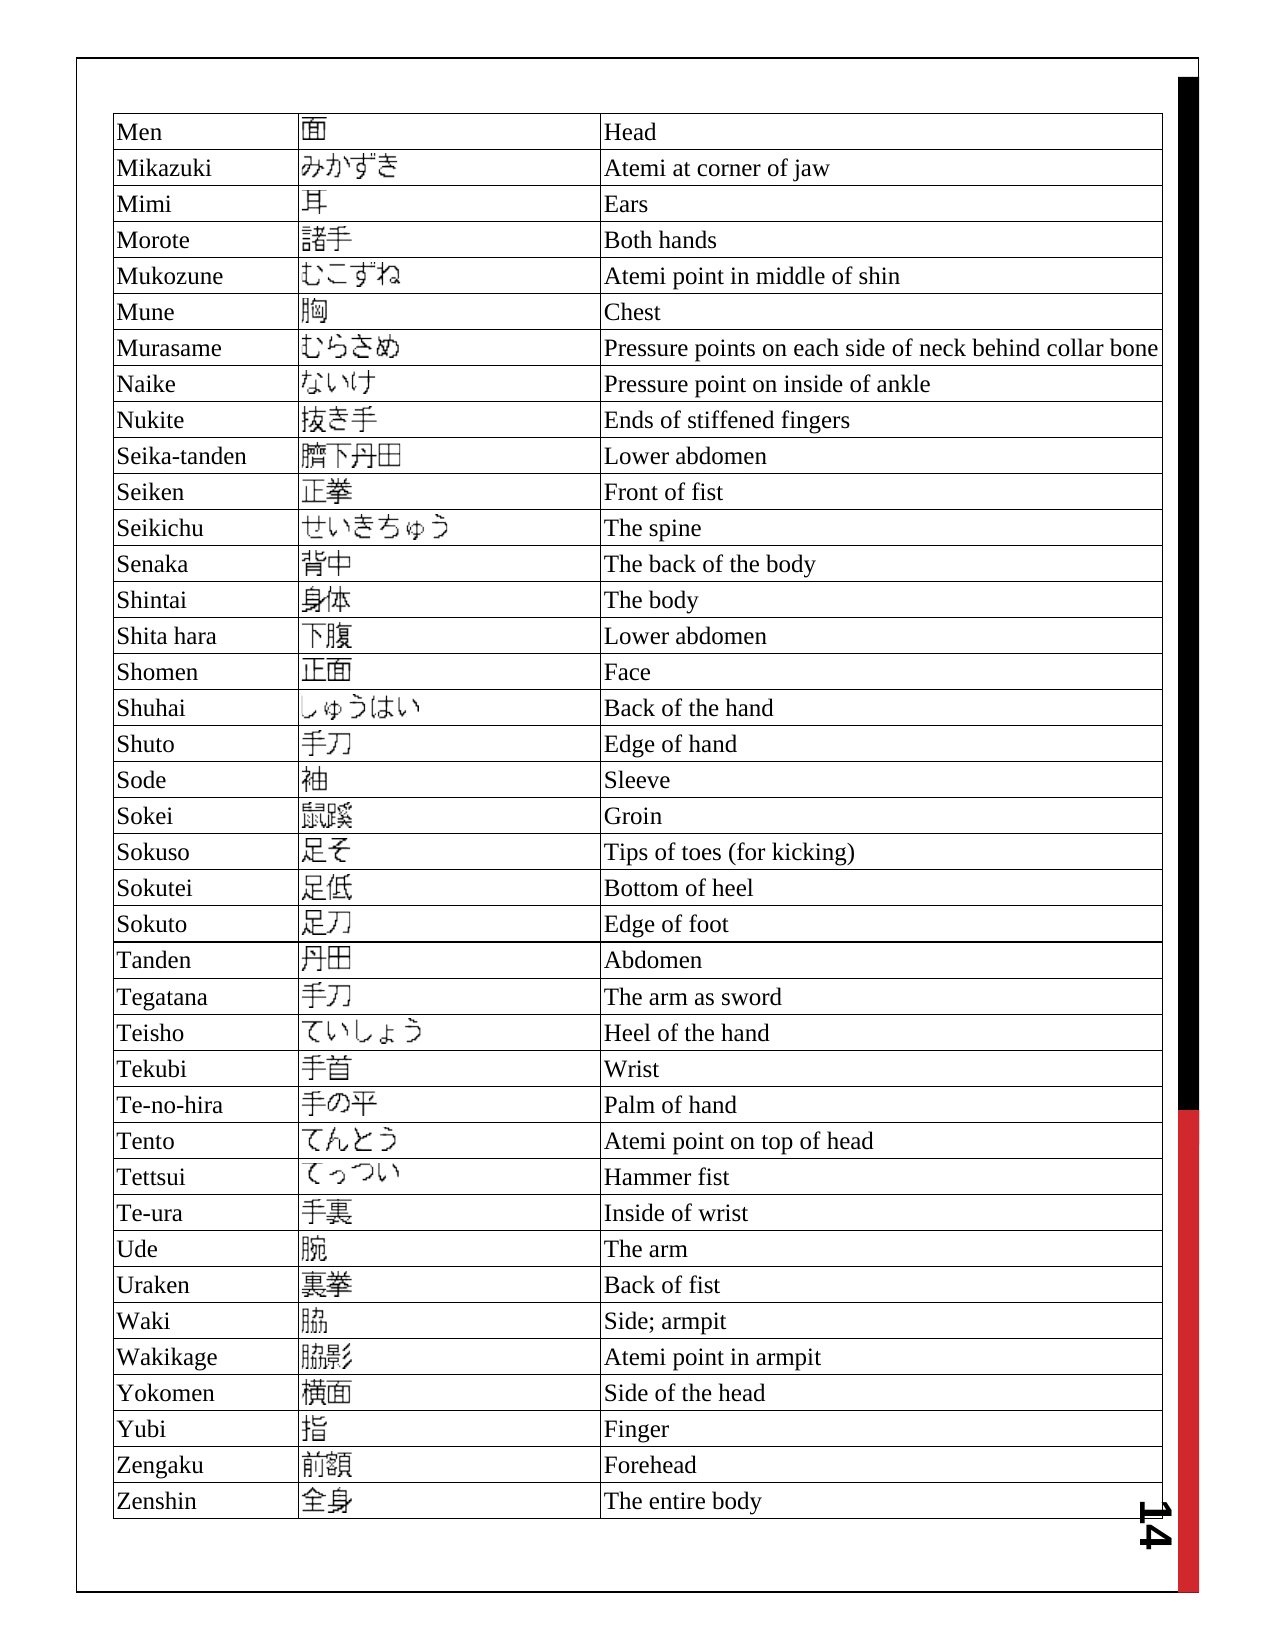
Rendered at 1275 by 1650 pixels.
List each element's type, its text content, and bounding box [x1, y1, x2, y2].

picture [301, 226, 352, 251]
table_cell [299, 294, 600, 329]
table_cell Naike [114, 366, 298, 401]
table_cell [299, 114, 600, 148]
picture [301, 658, 352, 681]
table_cell Mikazuki [114, 150, 298, 184]
picture [301, 1091, 377, 1116]
table_cell Head [601, 114, 1162, 148]
picture [301, 1055, 352, 1080]
picture [301, 117, 327, 140]
table_cell Shomen [114, 654, 298, 689]
table_cell Atemi point on top of head [601, 1123, 1162, 1158]
picture [301, 406, 377, 432]
table_cell Sokuso [114, 834, 298, 869]
table_cell Back of the hand [601, 690, 1162, 725]
picture [301, 1487, 352, 1513]
picture [301, 1235, 327, 1261]
picture [301, 262, 401, 287]
table_cell Zengaku [114, 1447, 298, 1482]
table_cell [299, 870, 600, 905]
table_cell Forehead [601, 1447, 1162, 1482]
picture [301, 1415, 327, 1441]
picture [301, 1343, 352, 1369]
table_cell Nukite [114, 402, 298, 437]
table_cell [299, 258, 600, 293]
table_cell Chest [601, 294, 1162, 329]
table_cell Side of the head [601, 1375, 1162, 1410]
picture [301, 802, 352, 828]
picture [301, 982, 351, 1008]
table_cell Groin [601, 798, 1162, 833]
table_cell Atemi point in middle of shin [601, 258, 1162, 293]
table_cell [299, 834, 600, 869]
picture [301, 1163, 399, 1184]
picture [301, 298, 327, 323]
picture [301, 1127, 396, 1151]
table_cell The entire body [601, 1483, 1162, 1518]
table_cell Wakikage [114, 1339, 298, 1374]
table_cell Hammer fist [601, 1159, 1162, 1194]
table_cell Lower abdomen [601, 438, 1162, 473]
picture [301, 1379, 352, 1405]
table_cell Shintai [114, 582, 298, 617]
table_cell Face [601, 654, 1162, 689]
table_cell Shuto [114, 726, 298, 761]
table_cell [299, 726, 600, 761]
table_cell The body [601, 582, 1162, 617]
table_cell [299, 1051, 600, 1086]
table_cell [299, 943, 600, 977]
table_cell [299, 1411, 600, 1446]
table_cell [299, 222, 600, 257]
table_cell [299, 762, 600, 797]
table_cell [299, 546, 600, 581]
picture [301, 586, 351, 612]
picture [301, 1199, 352, 1224]
table_cell Yokomen [114, 1375, 298, 1410]
table_cell Pressure point on inside of ankle [601, 366, 1162, 401]
table_cell Sokutei [114, 870, 298, 905]
table_cell Pressure points on each side of neck behind collar bone [601, 330, 1162, 365]
table_cell [299, 438, 600, 473]
table_cell [299, 798, 600, 833]
picture [301, 694, 419, 720]
table_cell Sokuto [114, 906, 298, 941]
table_cell Both hands [601, 222, 1162, 257]
table_cell Mimi [114, 186, 298, 221]
table_cell [299, 330, 600, 365]
table_cell Abdomen [601, 943, 1162, 977]
table_cell Morote [114, 222, 298, 257]
table_cell Atemi at corner of jaw [601, 150, 1162, 184]
picture [301, 153, 398, 179]
table_cell The back of the body [601, 546, 1162, 581]
table_cell [299, 618, 600, 653]
table_cell [299, 1159, 600, 1194]
picture [301, 838, 351, 862]
table_cell Inside of wrist [601, 1195, 1162, 1230]
table_cell Bottom of heel [601, 870, 1162, 905]
table_cell Sokei [114, 798, 298, 833]
table_cell [299, 690, 600, 725]
table_cell [299, 1375, 600, 1410]
table_cell [299, 186, 600, 221]
table_cell Seika-tanden [114, 438, 298, 473]
table_cell Heel of the hand [601, 1015, 1162, 1049]
table_cell Seiken [114, 474, 298, 509]
table_cell Seikichu [114, 510, 298, 545]
picture [301, 766, 327, 792]
picture [301, 874, 352, 900]
picture [301, 550, 351, 576]
table_cell [299, 979, 600, 1013]
table_cell Side; armpit [601, 1303, 1162, 1338]
table_cell Atemi point in armpit [601, 1339, 1162, 1374]
table_cell [299, 1483, 600, 1518]
table_cell Teisho [114, 1015, 298, 1049]
table_cell Te-ura [114, 1195, 298, 1230]
table_cell [299, 906, 600, 941]
table_cell Edge of hand [601, 726, 1162, 761]
table_cell The spine [601, 510, 1162, 545]
table_cell [299, 474, 600, 509]
table_cell The arm [601, 1231, 1162, 1266]
picture [301, 946, 351, 971]
table_cell Senaka [114, 546, 298, 581]
table_cell Back of fist [601, 1267, 1162, 1302]
table_cell Wrist [601, 1051, 1162, 1086]
picture [301, 514, 448, 540]
table_cell Zenshin [114, 1483, 298, 1518]
picture [301, 370, 376, 394]
table_cell Tanden [114, 943, 298, 977]
table_cell Lower abdomen [601, 618, 1162, 653]
picture [301, 442, 401, 468]
table_cell [299, 1267, 600, 1302]
picture [301, 1451, 352, 1477]
table_cell Tegatana [114, 979, 298, 1013]
table_cell Waki [114, 1303, 298, 1338]
table_cell Mukozune [114, 258, 298, 293]
table_cell Palm of hand [601, 1087, 1162, 1122]
table_cell The arm as sword [601, 979, 1162, 1013]
table_cell Ends of stiffened fingers [601, 402, 1162, 437]
table_cell [299, 1339, 600, 1374]
table_cell Sode [114, 762, 298, 797]
picture [301, 910, 351, 935]
table_cell Te-no-hira [114, 1087, 298, 1122]
table_cell Ude [114, 1231, 298, 1266]
table_cell Shuhai [114, 690, 298, 725]
picture [301, 1018, 421, 1044]
table_cell Uraken [114, 1267, 298, 1302]
table_cell [299, 654, 600, 689]
table_cell Mune [114, 294, 298, 329]
table_cell [299, 1231, 600, 1266]
picture [301, 730, 351, 756]
table_cell [299, 1195, 600, 1230]
table_cell Edge of foot [601, 906, 1162, 941]
table_cell Ears [601, 186, 1162, 221]
table_cell [299, 510, 600, 545]
picture [301, 190, 327, 214]
table_cell [299, 1015, 600, 1049]
picture [301, 1271, 352, 1297]
table_cell Tekubi [114, 1051, 298, 1086]
table_cell Murasame [114, 330, 298, 365]
table_cell Finger [601, 1411, 1162, 1446]
table_cell [299, 402, 600, 437]
table_cell Shita hara [114, 618, 298, 653]
picture [301, 478, 352, 504]
table_cell [299, 150, 600, 184]
table_cell Tento [114, 1123, 298, 1158]
picture [301, 1307, 327, 1333]
table_cell [299, 366, 600, 401]
picture [301, 334, 399, 358]
picture [301, 622, 352, 648]
table_cell Tettsui [114, 1159, 298, 1194]
table_cell [299, 1447, 600, 1482]
table_cell Sleeve [601, 762, 1162, 797]
table_cell [299, 582, 600, 617]
table_cell [299, 1123, 600, 1158]
table_cell [299, 1303, 600, 1338]
table_cell Front of fist [601, 474, 1162, 509]
table_cell Men [114, 114, 298, 148]
table_cell Tips of toes (for kicking) [601, 834, 1162, 869]
table_cell [299, 1087, 600, 1122]
table_cell Yubi [114, 1411, 298, 1446]
